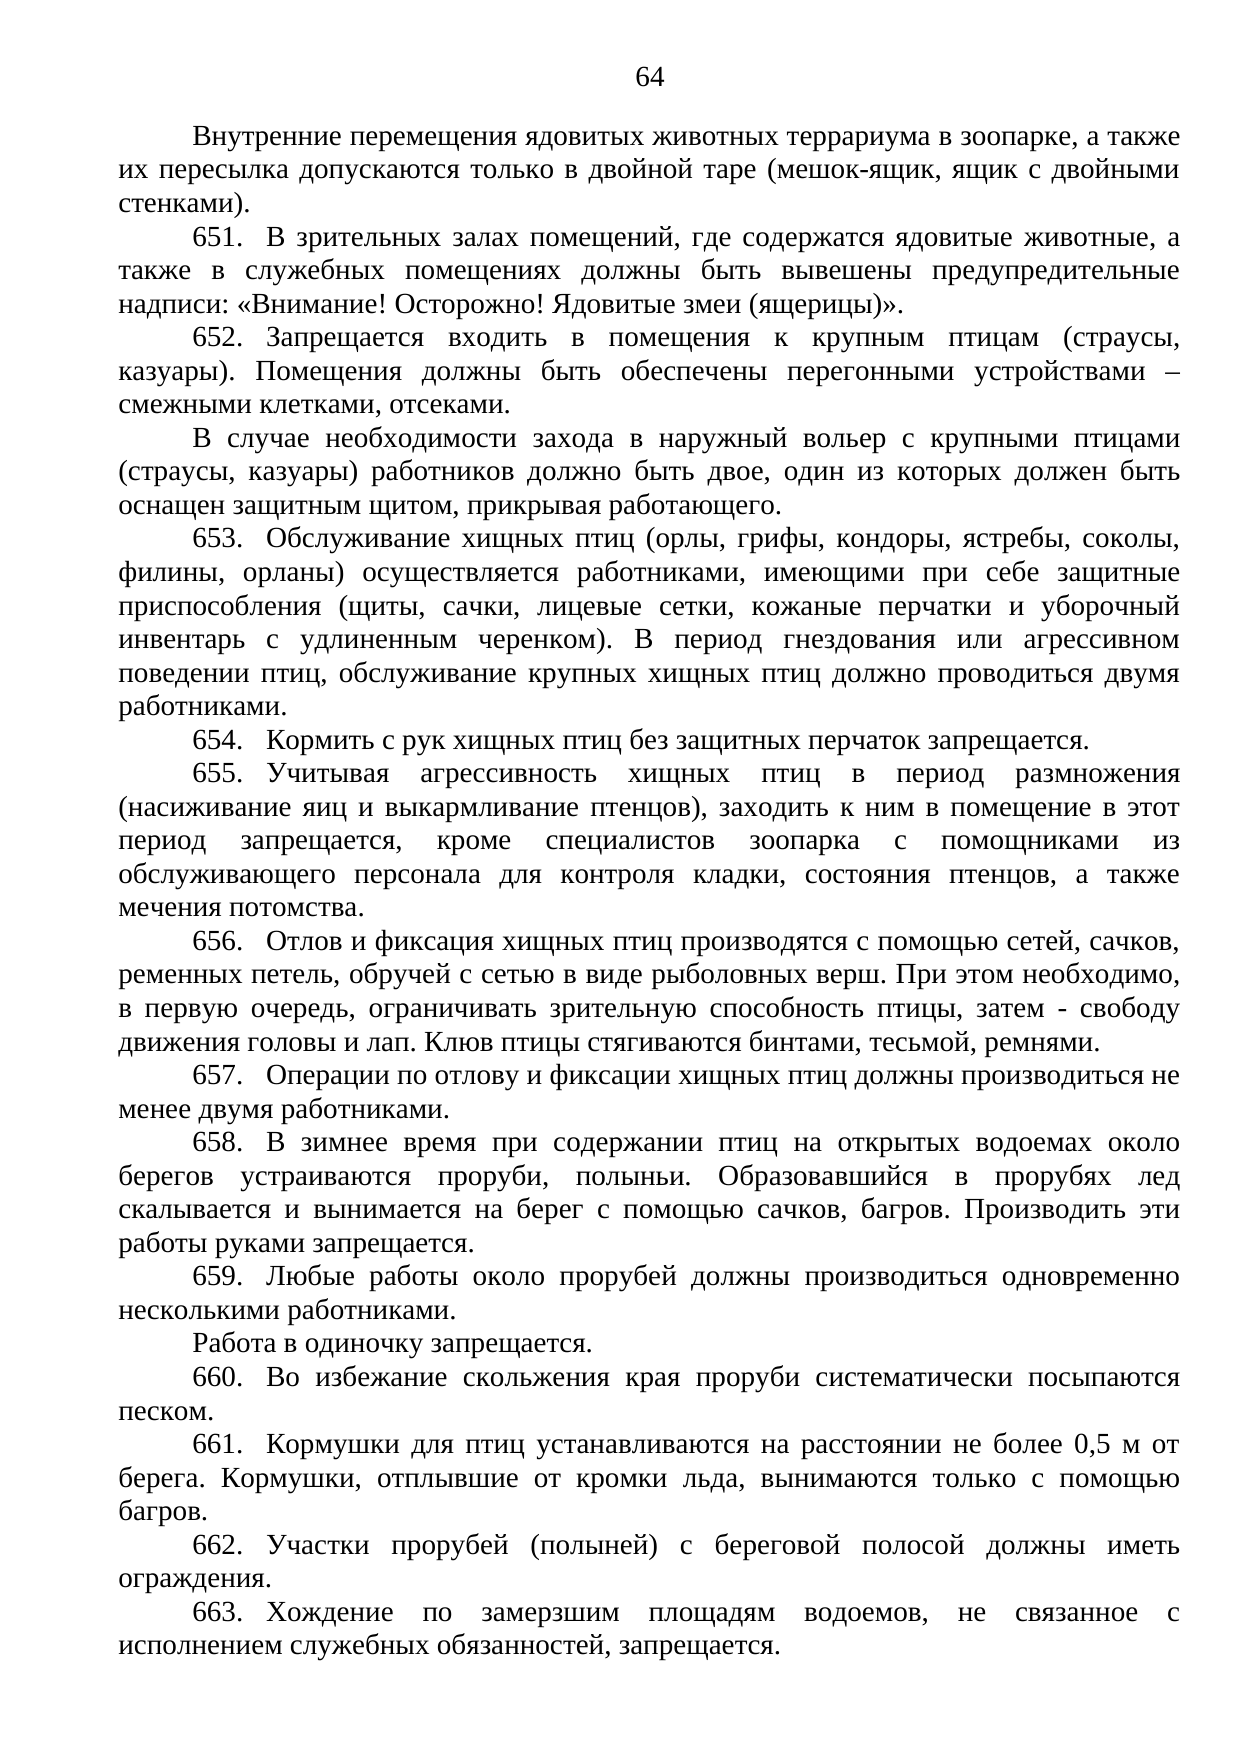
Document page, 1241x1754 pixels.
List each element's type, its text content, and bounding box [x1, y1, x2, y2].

list Внутренние перемещения ядовитых животных террариума в зоопарке, а также их пересылка допускаются только в двойной таре (мешок-ящик, ящик с двойными стенками). [118, 118, 1181, 219]
list Отлов и фиксация хищных птиц производятся с помощью сетей, сачков, ременных петель, обручей с сетью в виде рыболовных верш. При этом необходимо, в первую очередь, ограничивать зрительную способность птицы, затем - свободу движения головы и лап. Клюв птицы стягиваются бинтами, тесьмой, ремнями. [118, 923, 1181, 1057]
list Любые работы около прорубей должны производиться одновременно несколькими работниками. [118, 1258, 1181, 1326]
list Учитывая агрессивность хищных птиц в период размножения (насиживание яиц и выкармливание птенцов), заходить к ним в помещение в этот период запрещается, кроме специалистов зоопарка с помощниками из обслуживающего персонала для контроля кладки, состояния птенцов, а также мечения потомства. [118, 755, 1181, 923]
list Хождение по замерзшим площадям водоемов, не связанное с исполнением служебных обязанностей, запрещается. [118, 1594, 1181, 1661]
list Запрещается входить в помещения к крупным птицам (страусы, казуары). Помещения должны быть обеспечены перегонными устройствами – смежными клетками, отсеками. [118, 319, 1181, 420]
list Во избежание скольжения края проруби систематически посыпаются песком. [118, 1359, 1181, 1426]
list Работа в одиночку запрещается. [192, 1326, 1181, 1359]
list Кормушки для птиц устанавливаются на расстоянии не более 0,5 м от берега. Кормушки, отплывшие от кромки льда, вынимаются только с помощью багров. [118, 1426, 1181, 1527]
list В зрительных залах помещений, где содержатся ядовитые животные, а также в служебных помещениях должны быть вывешены предупредительные надписи: «Внимание! Осторожно! Ядовитые змеи (ящерицы)». [118, 219, 1181, 319]
list Операции по отлову и фиксации хищных птиц должны производиться не менее двумя работниками. [118, 1057, 1181, 1124]
list Обслуживание хищных птиц (орлы, грифы, кондоры, ястребы, соколы, филины, орланы) осуществляется работниками, имеющими при себе защитные приспособления (щиты, сачки, лицевые сетки, кожаные перчатки и уборочный инвентарь с удлиненным черенком). В период гнездования или агрессивном поведении птиц, обслуживание крупных хищных птиц должно проводиться двумя работниками. [118, 521, 1181, 722]
list Кормить с рук хищных птиц без защитных перчаток запрещается. [118, 722, 1181, 755]
list Участки прорубей (полыней) с береговой полосой должны иметь ограждения. [118, 1527, 1181, 1594]
list В случае необходимости захода в наружный вольер с крупными птицами (страусы, казуары) работников должно быть двое, один из которых должен быть оснащен защитным щитом, прикрывая работающего. [118, 420, 1181, 521]
list В зимнее время при содержании птиц на открытых водоемах около берегов устраиваются проруби, полыньи. Образовавшийся в прорубях лед скалывается и вынимается на берег с помощью сачков, багров. Производить эти работы руками запрещается. [118, 1124, 1181, 1258]
